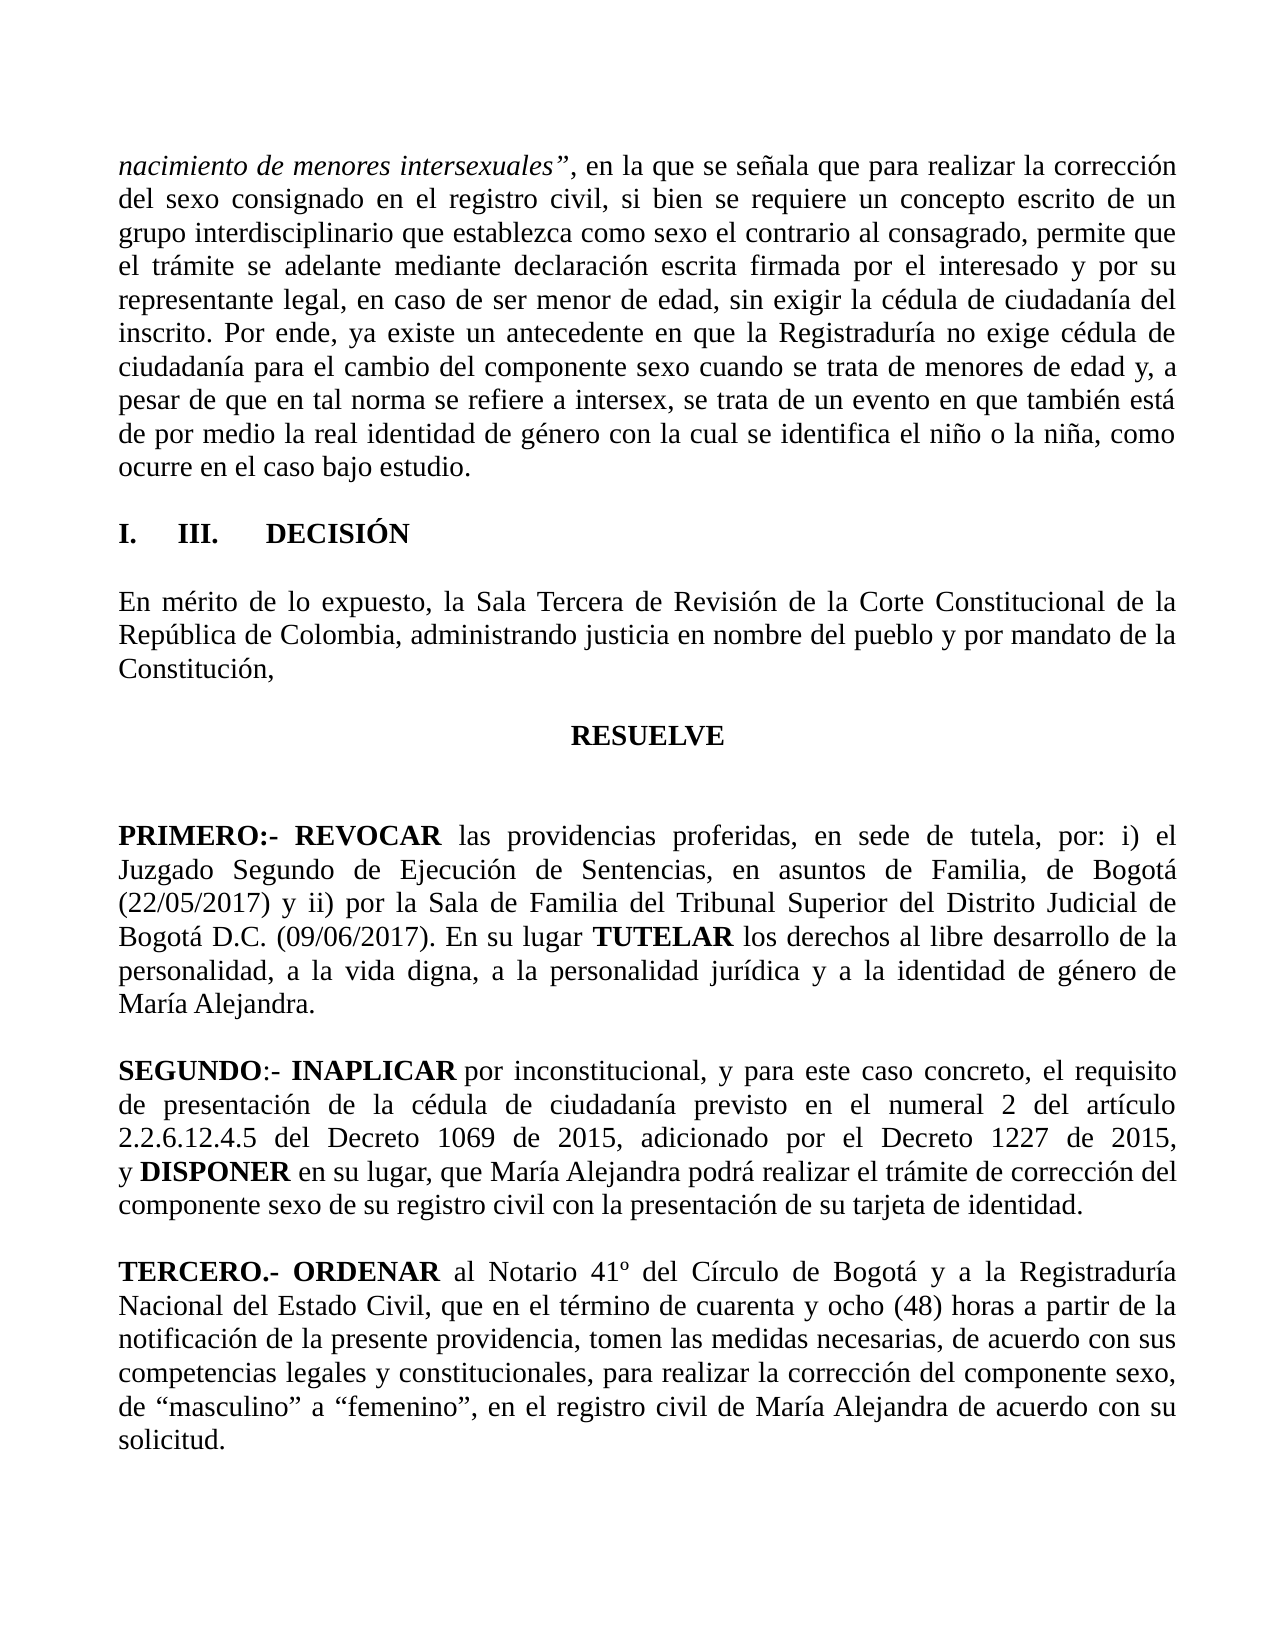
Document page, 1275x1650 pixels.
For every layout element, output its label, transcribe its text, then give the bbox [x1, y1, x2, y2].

text En mérito de lo expuesto, la Sala Tercera de Revisión de la Corte Constitucional de la República de Colombia, administrando justicia en nombre del pueblo y por mandato de la Constitución, [118, 584, 1178, 684]
text SEGUNDO:- INAPLICAR por inconstitucional, y para este caso concreto, el requisito de presentación de la cédula de ciudadanía previsto en el numeral 2 del artículo 2.2.6.12.4.5 del Decreto 1069 de 2015, adicionado por el Decreto 1227 de 2015, y DISPONER en su lugar, que María Alejandra podrá realizar el trámite de corrección del componente sexo de su registro civil con la presentación de su tarjeta de identidad. [118, 1053, 1178, 1221]
list III. DECISIÓN [118, 517, 1178, 550]
text PRIMERO:- REVOCAR las providencias proferidas, en sede de tutela, por: i) el Juzgado Segundo de Ejecución de Sentencias, en asuntos de Familia, de Bogotá (22/05/2017) y ii) por la Sala de Familia del Tribunal Superior del Distrito Judicial de Bogotá D.C. (09/06/2017). En su lugar TUTELAR los derechos al libre desarrollo de la personalidad, a la vida digna, a la personalidad jurídica y a la identidad de género de María Alejandra. [118, 818, 1178, 1020]
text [118, 148, 1178, 483]
text TERCERO.- ORDENAR al Notario 41º del Círculo de Bogotá y a la Registraduría Nacional del Estado Civil, que en el término de cuarenta y ocho (48) horas a partir de la notificación de la presente providencia, tomen las medidas necesarias, de acuerdo con sus competencias legales y constitucionales, para realizar la corrección del componente sexo, de “masculino” a “femenino”, en el registro civil de María Alejandra de acuerdo con su solicitud. [118, 1254, 1178, 1456]
text RESUELVE [118, 718, 1178, 751]
